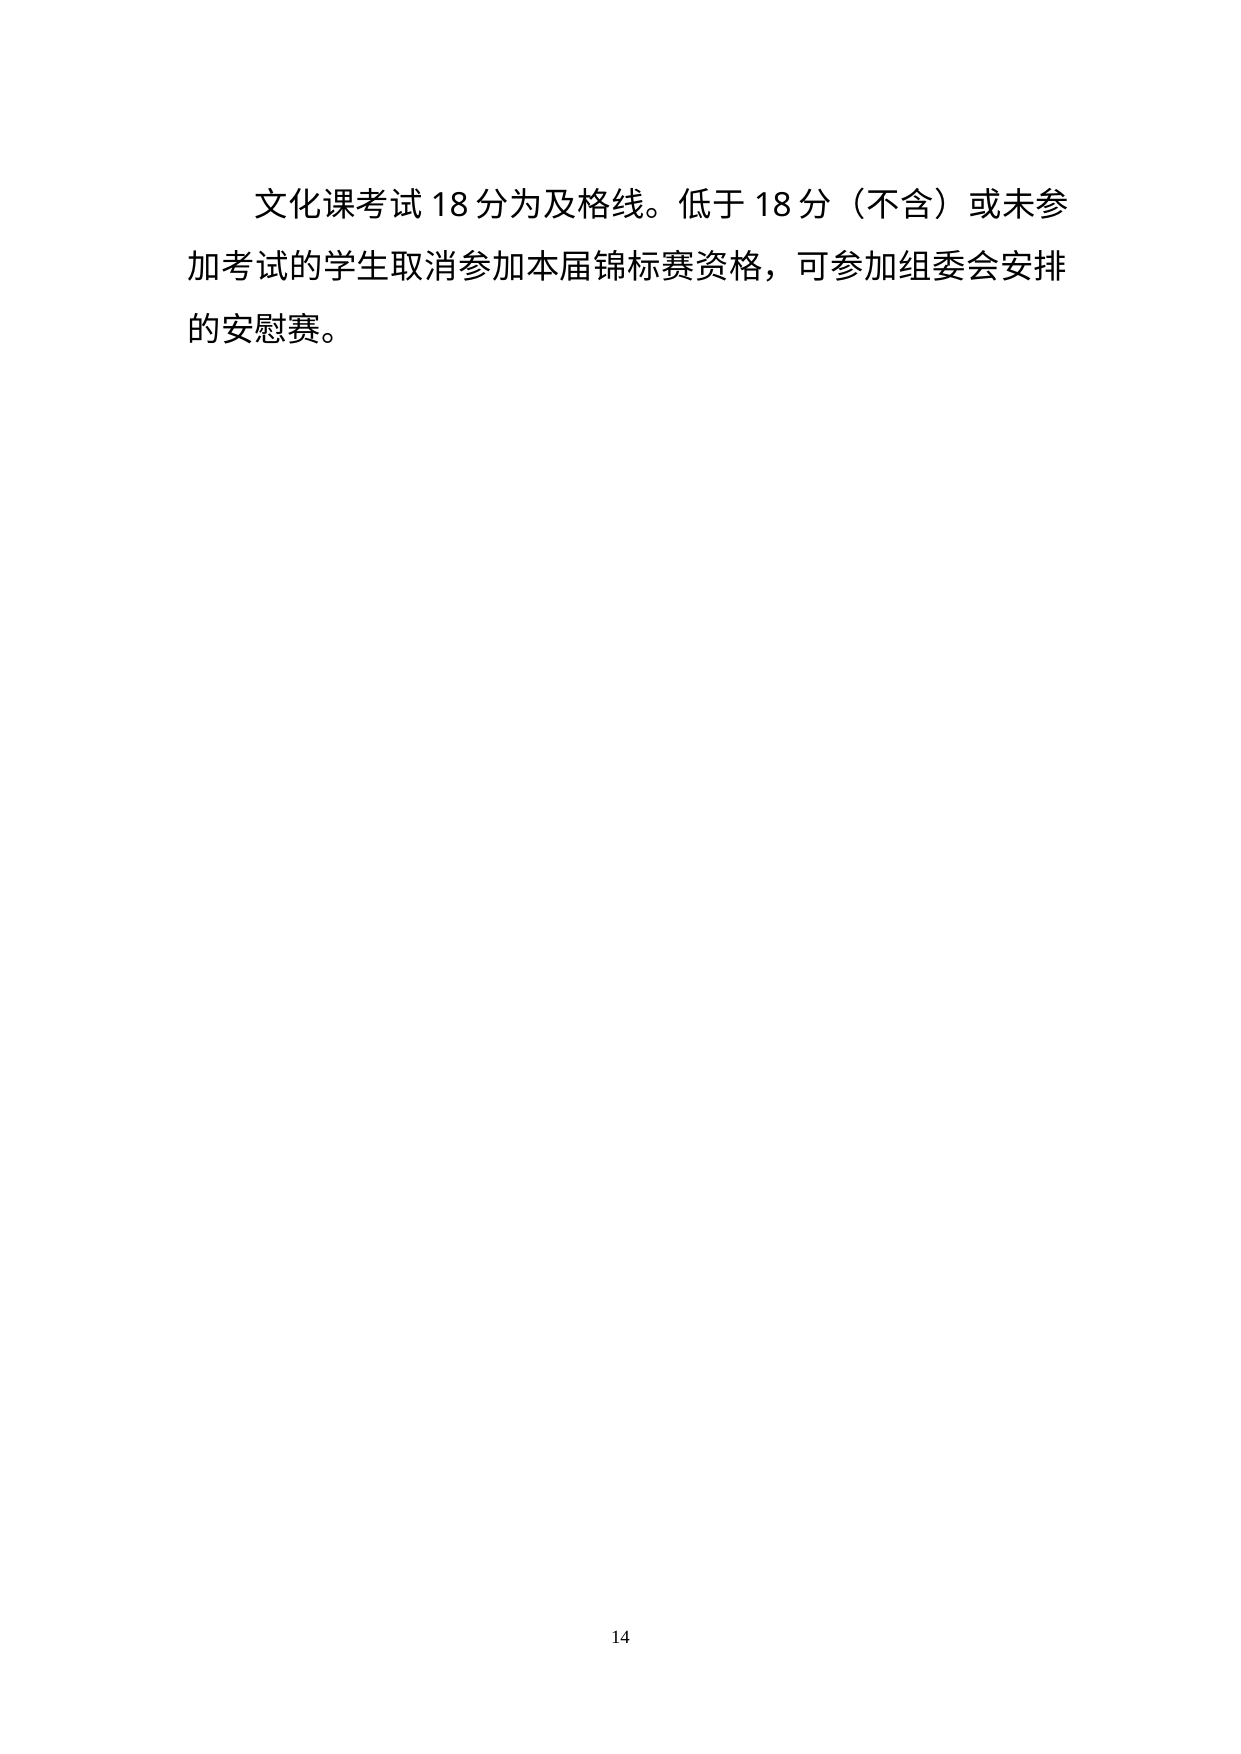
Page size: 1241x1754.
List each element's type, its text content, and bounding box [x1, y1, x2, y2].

text 文化课考试18分为及格线。低于18分（不含）或未参加考试的学生取消参加本届锦标赛资格，可参加组委会安排的安慰赛。 [187, 166, 1069, 353]
